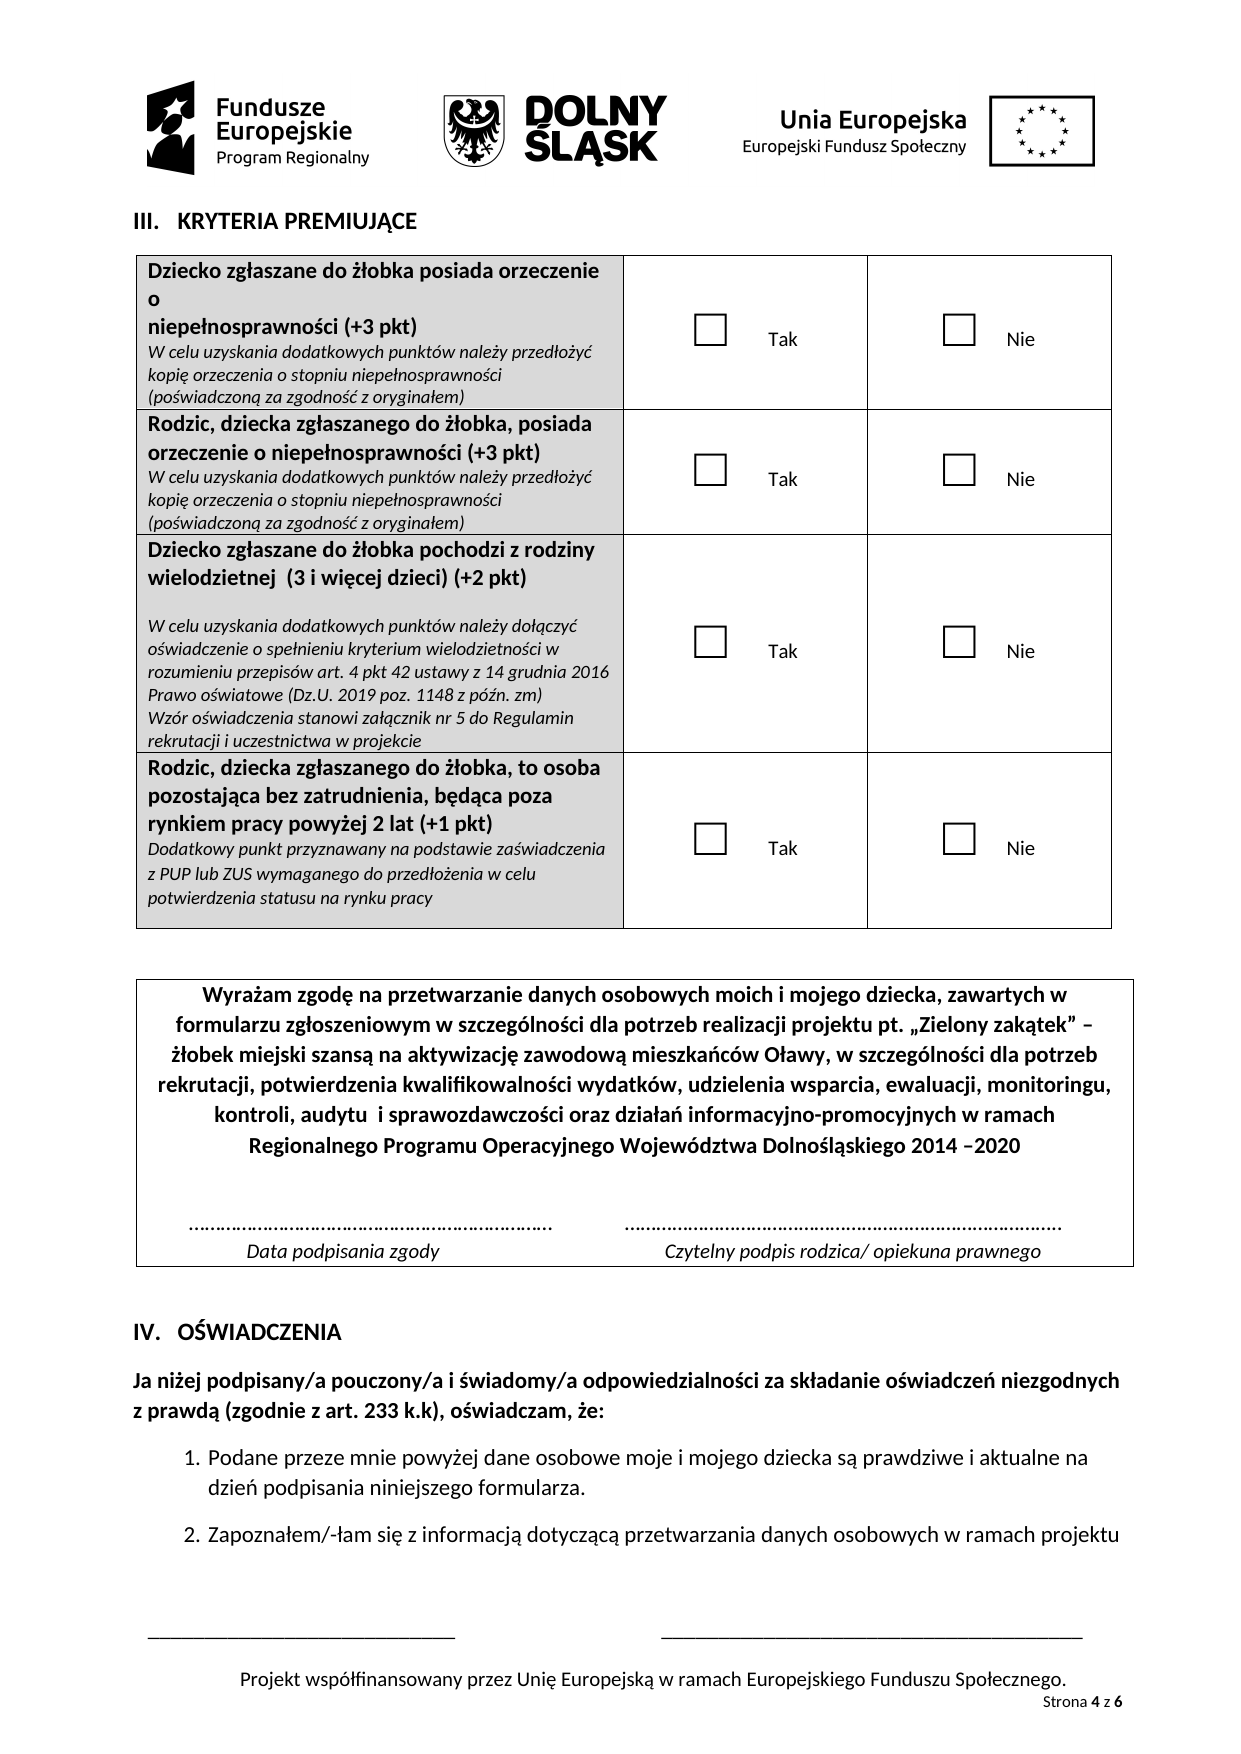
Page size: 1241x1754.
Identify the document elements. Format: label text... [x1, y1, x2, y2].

picture [147, 73, 1095, 187]
list Zapoznałem/-łam się z informacją dotyczącą przetwarzania danych osobowych w ramach projektu [192, 1520, 1122, 1548]
table_header Wyrażam zgodę na przetwarzanie danych osobowych moich i mojego dziecka, zawartych w formularzu zgłoszeniowym w szczególności dla potrzeb realizacji projektu pt. „Zielony zakątek” – żłobek miejski szansą na aktywizację zawodową mieszkańców Oławy, w szczególności dla potrzeb rekrutacji, potwierdzenia kwalifikowalności wydatków, udzielenia wsparcia, ewaluacji, monitoringu, kontroli, audytu i sprawozdawczości oraz działań informacyjno-promocyjnych w ramach Regionalnego Programu Operacyjnego Województwa Dolnośląskiego 2014 –2020 …………………………………………………………… ……………………………………………………………………….. Data podpisania zgody Czytelny podpis rodzica/ opiekuna prawnego [137, 980, 1133, 1266]
table_cell Rodzic, dziecka zgłaszanego do żłobka, posiada orzeczenie o niepełnosprawności (+3 pkt) W celu uzyskania dodatkowych punktów należy przedłożyć kopię orzeczenia o stopniu niepełnosprawności (poświadczoną za zgodność z oryginałem) [137, 410, 623, 534]
list Podane przeze mnie powyżej dane osobowe moje i mojego dziecka są prawdziwe i aktualne na dzień podpisania niniejszego formularza. [192, 1443, 1122, 1501]
text ___________________________ _____________________________________ [148, 1614, 1122, 1642]
text Ja niżej podpisany/a pouczony/a i świadomy/a odpowiedzialności za składanie oświadczeń niezgodnych z prawdą (zgodnie z art. 233 k.k), oświadczam, że: [133, 1366, 1122, 1424]
table_cell Tak [624, 535, 867, 752]
table_cell Nie [868, 753, 1111, 928]
table_header Nie [868, 256, 1111, 408]
table_cell Tak [624, 753, 867, 928]
table_cell Tak [624, 410, 867, 534]
table_cell Dziecko zgłaszane do żłobka pochodzi z rodziny wielodzietnej (3 i więcej dzieci) (+2 pkt) W celu uzyskania dodatkowych punktów należy dołączyć oświadczenie o spełnieniu kryterium wielodzietności w rozumieniu przepisów art. 4 pkt 42 ustawy z 14 grudnia 2016 Prawo oświatowe (Dz.U. 2019 poz. 1148 z późn. zm) Wzór oświadczenia stanowi załącznik nr 5 do Regulamin rekrutacji i uczestnictwa w projekcie [137, 535, 623, 752]
table_header Dziecko zgłaszane do żłobka posiada orzeczenie o niepełnosprawności (+3 pkt) W celu uzyskania dodatkowych punktów należy przedłożyć kopię orzeczenia o stopniu niepełnosprawności (poświadczoną za zgodność z oryginałem) [137, 256, 623, 408]
table_cell Rodzic, dziecka zgłaszanego do żłobka, to osoba pozostająca bez zatrudnienia, będąca poza rynkiem pracy powyżej 2 lat (+1 pkt) Dodatkowy punkt przyznawany na podstawie zaświadczenia z PUP lub ZUS wymaganego do przedłożenia w celu potwierdzenia statusu na rynku pracy [137, 753, 623, 928]
table_cell Nie [868, 535, 1111, 752]
table_cell Nie [868, 410, 1111, 534]
list KRYTERIA PREMIUJĄCE [133, 205, 1122, 236]
table_header Tak [624, 256, 867, 408]
list OŚWIADCZENIA [133, 1316, 1122, 1347]
